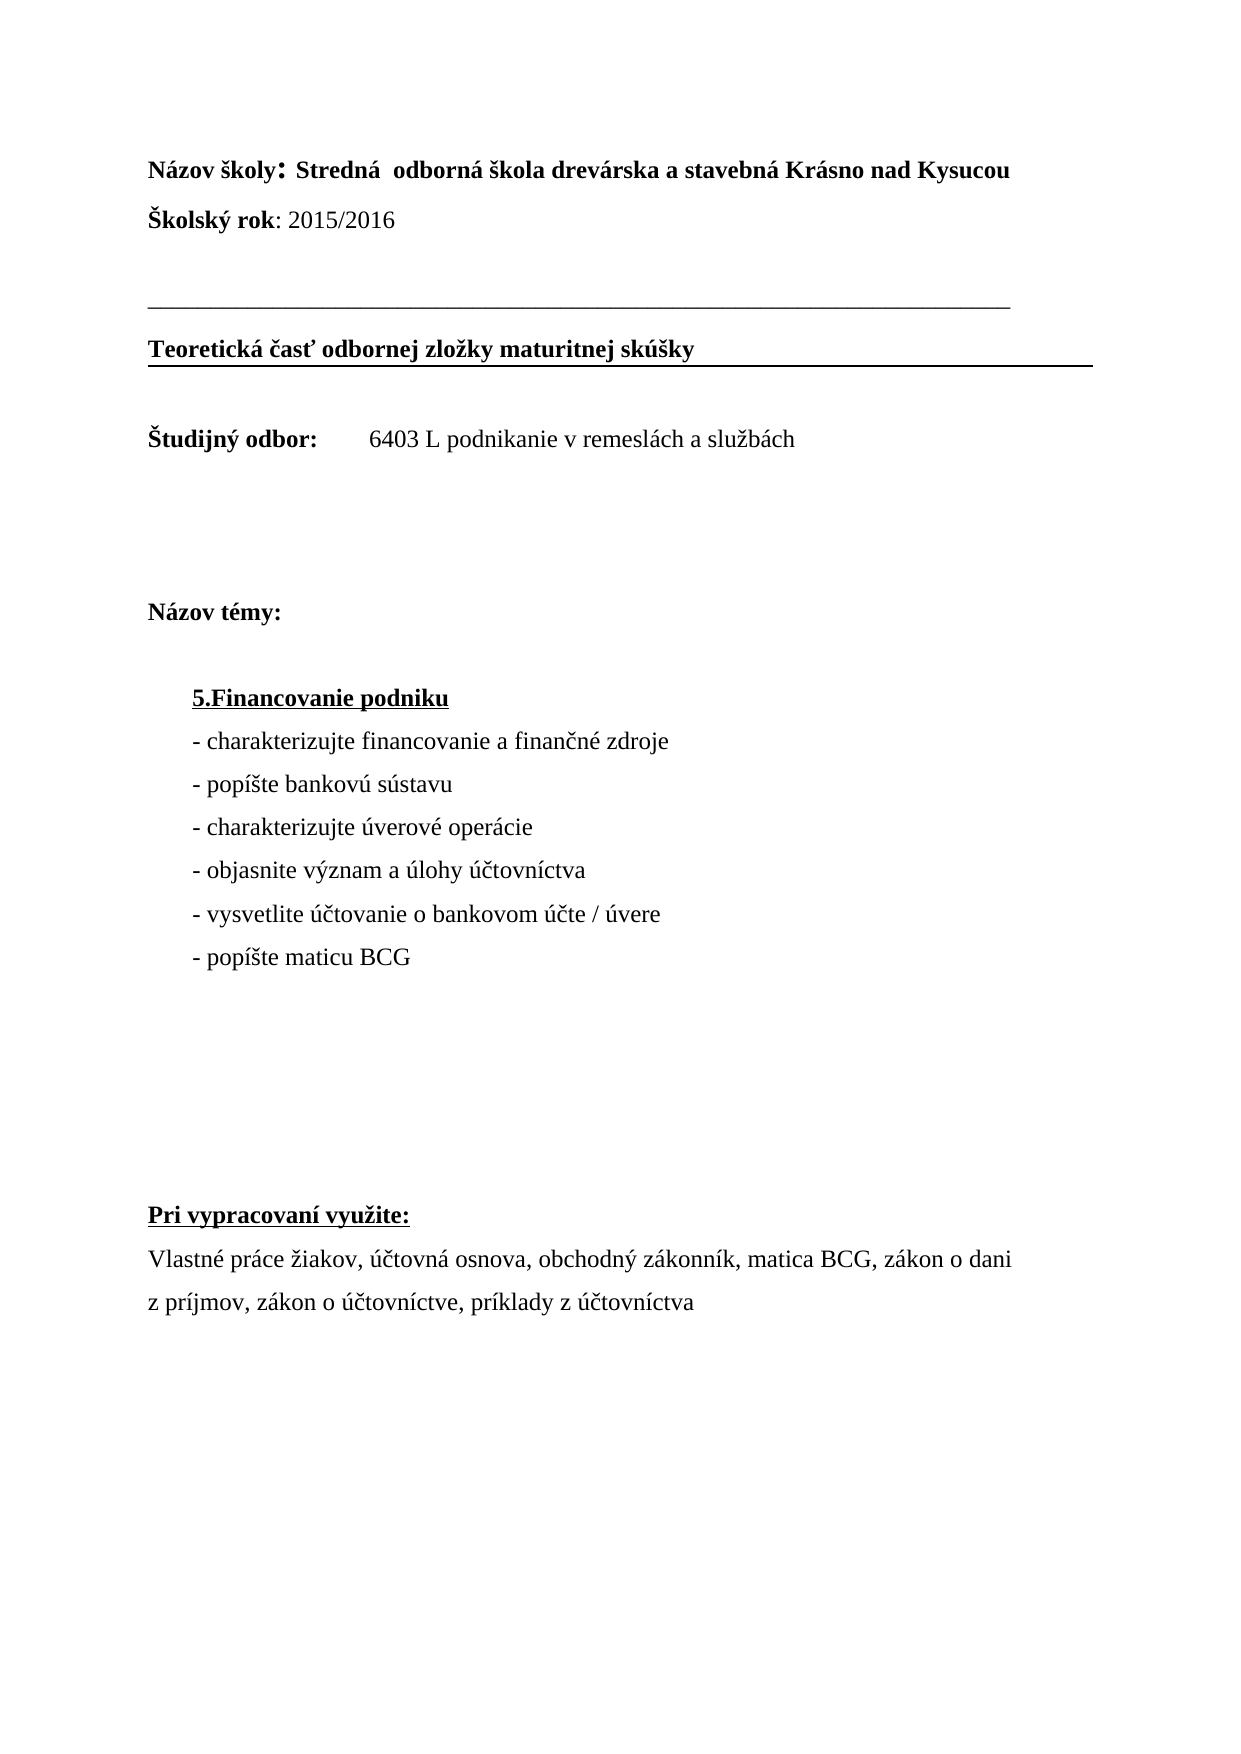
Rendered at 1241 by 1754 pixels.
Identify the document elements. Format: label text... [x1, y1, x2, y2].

text - objasnite význam a úlohy účtovníctva [192, 856, 1093, 884]
text Názov školy: Stredná odborná škola drevárska a stavebná Krásno nad Kysucou [148, 148, 1093, 186]
text 5.Financovanie podniku [192, 683, 1093, 712]
text - popíšte maticu BCG [192, 942, 1093, 971]
text - vysvetlite účtovanie o bankovom účte / úvere [192, 899, 1093, 927]
text ––––––––––––––––––––––––––––––––––––––––––––––––––––––––––––––––––––– [148, 291, 1093, 320]
text Študijný odbor: 6403 L podnikanie v remeslách a službách [148, 424, 1093, 453]
text - charakterizujte úverové operácie [192, 812, 1093, 841]
text Vlastné práce žiakov, účtovná osnova, obchodný zákonník, matica BCG, zákon o dani z príjmov, zákon o účtovníctve, príklady z účtovníctva [148, 1244, 1093, 1316]
text - charakterizujte financovanie a finančné zdroje [192, 726, 1093, 755]
text - popíšte bankovú sústavu [192, 769, 1093, 798]
text Teoretická časť odbornej zložky maturitnej skúšky [148, 334, 1093, 365]
text Názov témy: [148, 597, 1093, 626]
text Pri vypracovaní využite: [148, 1201, 1093, 1229]
text Školský rok: 2015/2016 [148, 205, 1093, 234]
